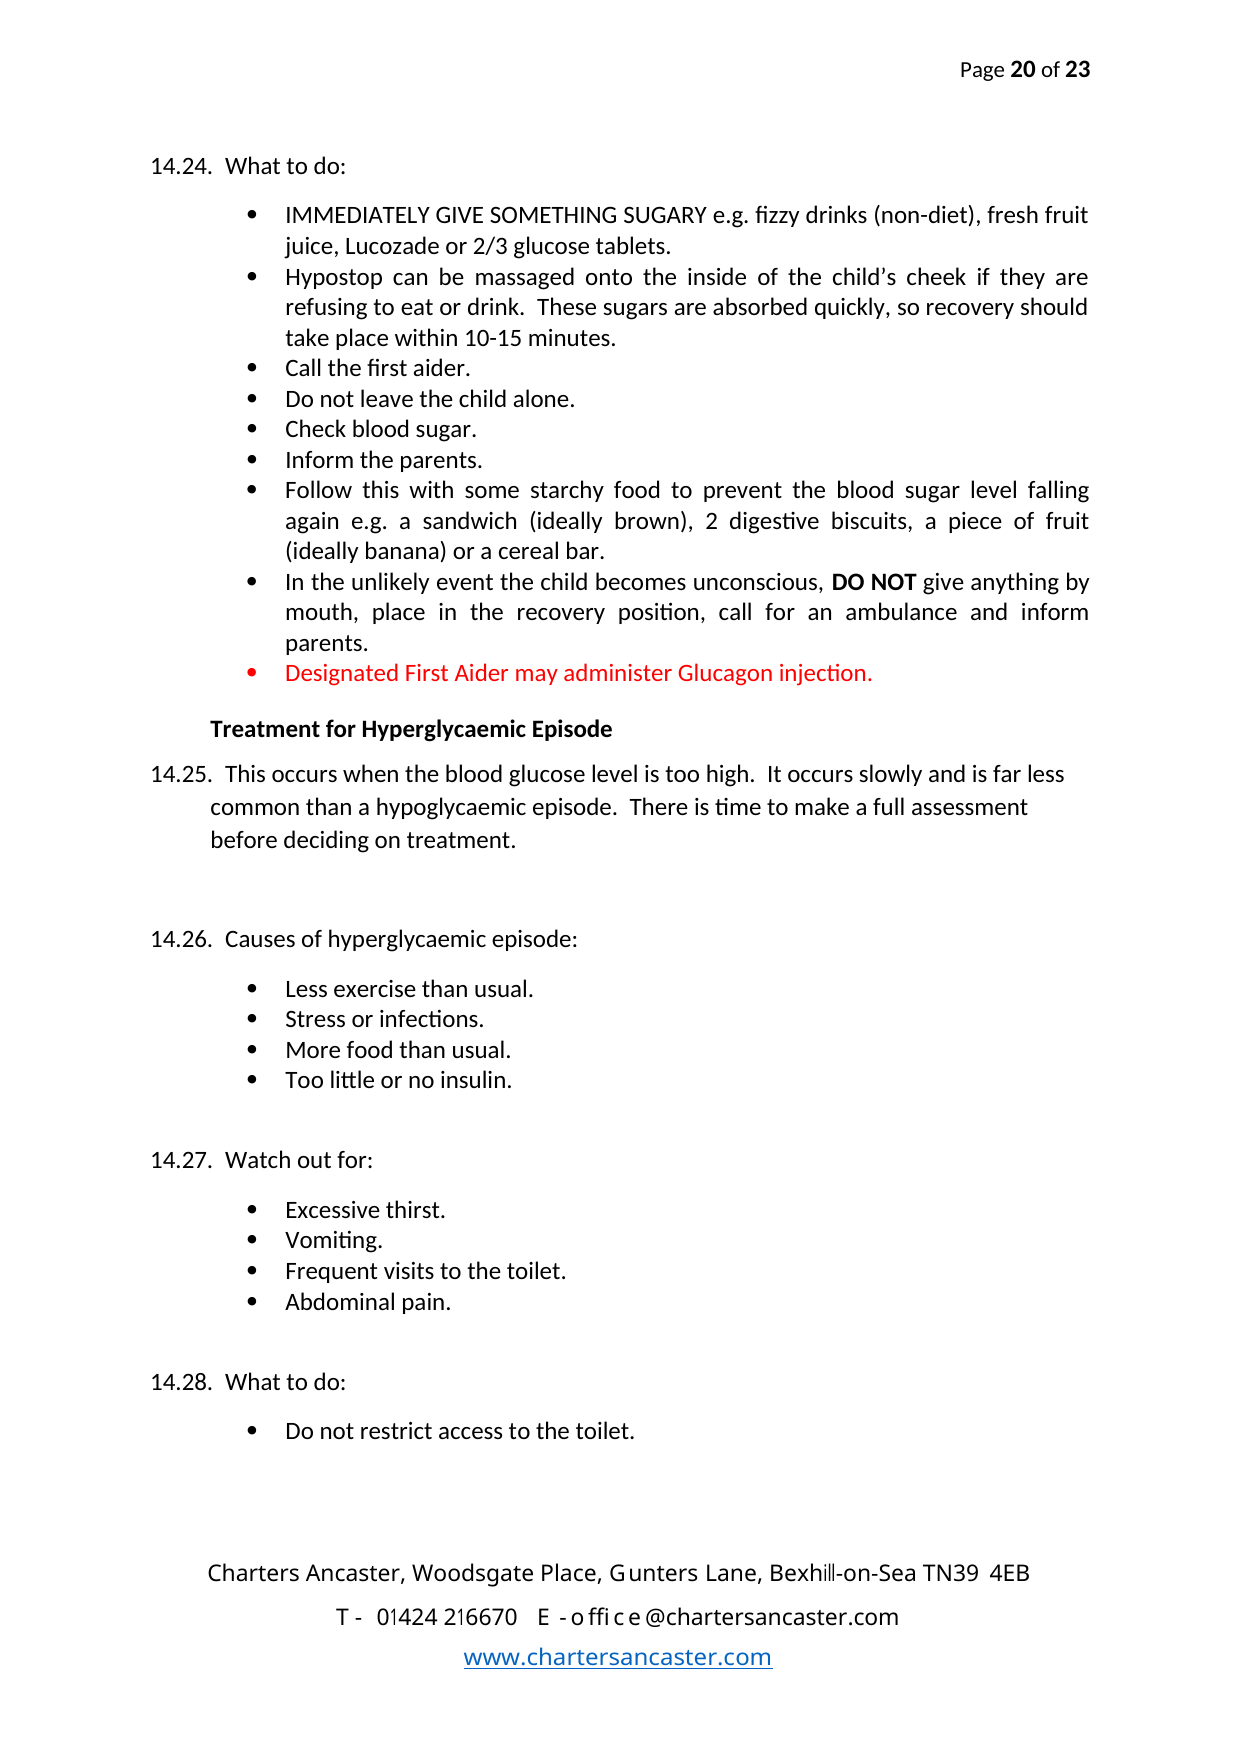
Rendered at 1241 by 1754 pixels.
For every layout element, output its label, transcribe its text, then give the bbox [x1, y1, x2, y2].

list Excessive thirst. [248, 1194, 1090, 1225]
list Watch out for: [150, 1144, 1090, 1175]
list What to do: [150, 1366, 1090, 1396]
text Treatment for Hyperglycaemic Episode [210, 713, 1090, 743]
list In the unlikely event the child becomes unconscious, DO NOT give anything by mouth, place in the recovery position, call for an ambulance and inform parents. [247, 566, 1090, 657]
list More food than usual. [248, 1034, 1090, 1064]
list Vomiting. [248, 1225, 1090, 1255]
list Less exercise than usual. [248, 973, 1090, 1003]
list Follow this with some starchy food to prevent the blood sugar level falling again e.g. a sandwich (ideally brown), 2 digestive biscuits, a piece of fruit (ideally banana) or a cereal bar. [247, 474, 1090, 566]
list What to do: [150, 150, 1090, 181]
list This occurs when the blood glucose level is too high. It occurs slowly and is far less common than a hypoglycaemic episode. There is time to make a full assessment before deciding on treatment. [150, 758, 1090, 855]
list IMMEDIATELY GIVE SOMETHING SUGARY e.g. fizzy drinks (non-diet), fresh fruit juice, Lucozade or 2/3 glucose tablets. [248, 199, 1090, 261]
list Frequent visits to the toilet. [248, 1255, 1090, 1286]
list Causes of hyperglycaemic episode: [150, 923, 1090, 954]
list Hypostop can be massaged onto the inside of the child’s cheek if they are refusing to eat or drink. These sugars are absorbed quickly, so recovery should take place within 10-15 minutes. [248, 261, 1090, 352]
list Inform the parents. [248, 444, 1090, 474]
list Do not leave the child alone. [248, 383, 1090, 413]
list Designated First Aider may administer Glucagon injection. [247, 657, 1090, 688]
list Call the first aider. [248, 352, 1090, 383]
list Do not restrict access to the toilet. [248, 1415, 1090, 1446]
list Stress or infections. [248, 1003, 1090, 1034]
list Abdominal pain. [248, 1286, 1090, 1316]
list Check blood sugar. [248, 413, 1090, 444]
list Too little or no insulin. [248, 1064, 1090, 1095]
